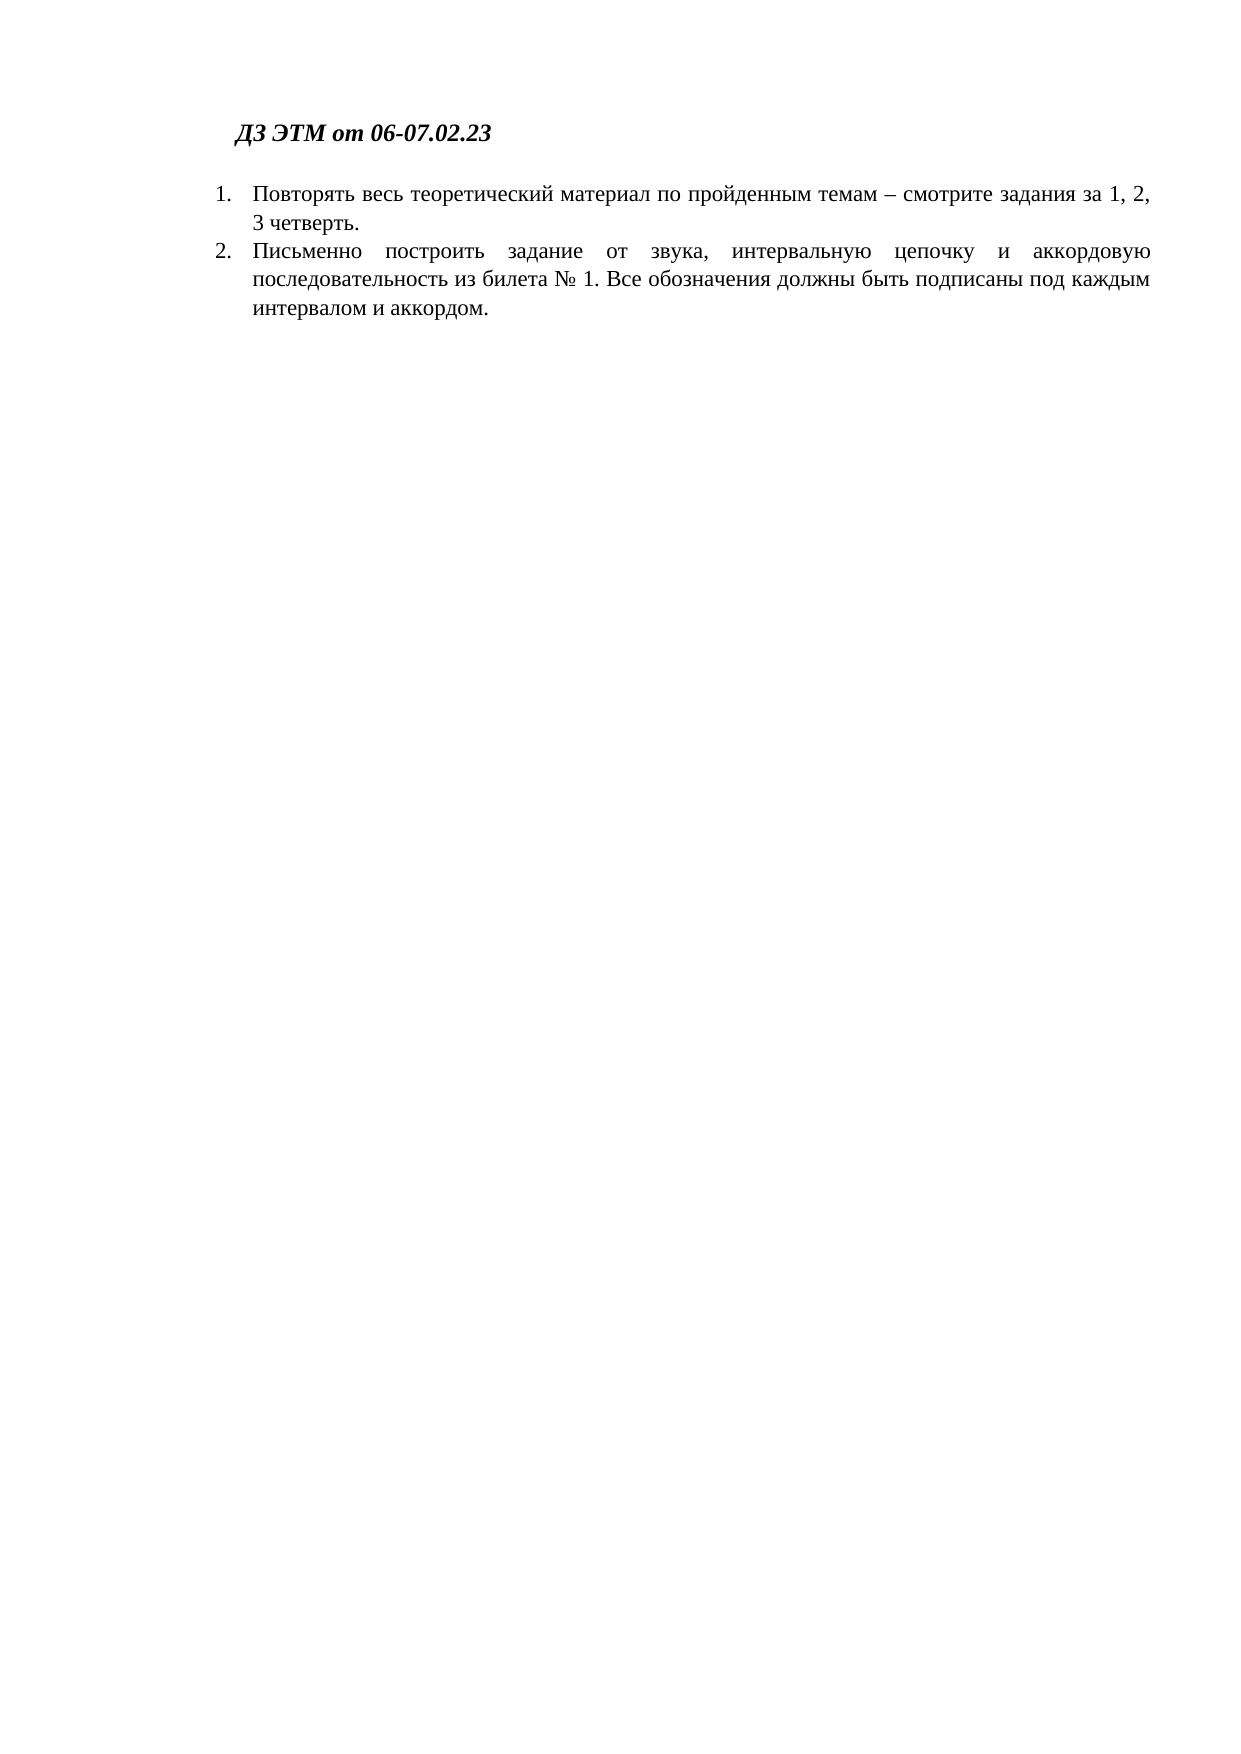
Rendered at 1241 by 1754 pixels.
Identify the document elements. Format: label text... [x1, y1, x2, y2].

list Повторять весь теоретический материал по пройденным темам – смотрите задания за 1, 2, 3 четверть. [215, 180, 1152, 235]
list ДЗ ЭТМ от 06-07.02.23 [236, 118, 1152, 147]
list Письменно построить задание от звука, интервальную цепочку и аккордовую последовательность из билета № 1. Все обозначения должны быть подписаны под каждым интервалом и аккордом. [215, 237, 1152, 320]
